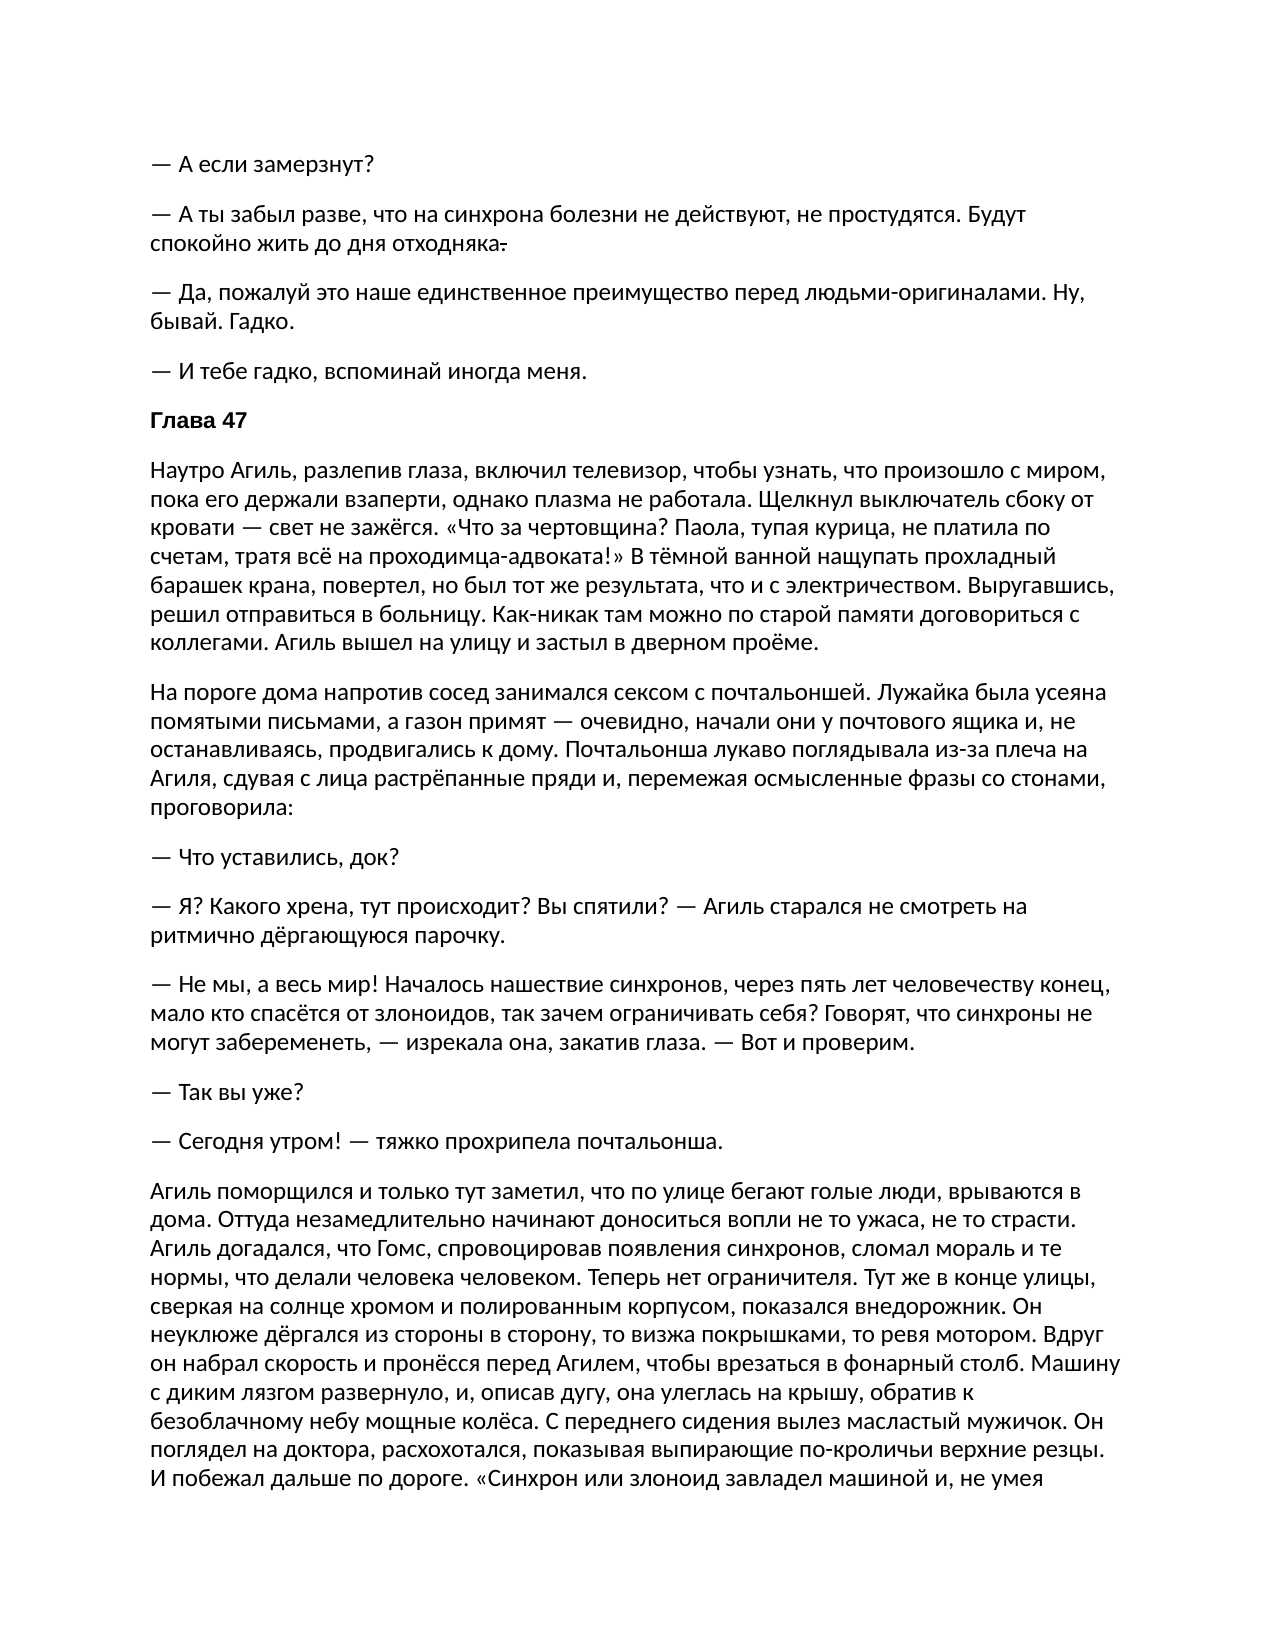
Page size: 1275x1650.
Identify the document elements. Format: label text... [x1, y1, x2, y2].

text — А ты забыл разве, что на синхрона болезни не действуют, не простудятся. Будут спокойно жить до дня отходняка. [150, 199, 1125, 257]
text — Да, пожалуй это наше единственное преимущество перед людьми-оригиналами. Ну, бывай. Гадко. [150, 278, 1125, 335]
text — И тебе гадко, вспоминай иногда меня. [150, 356, 1125, 385]
text — Я? Какого хрена, тут происходит? Вы спятили? — Агиль старался не смотреть на ритмично дёргающуюся парочку. [150, 892, 1125, 949]
text На пороге дома напротив сосед занимался сексом с почтальоншей. Лужайка была усеяна помятыми письмами, а газон примят — очевидно, начали они у почтового ящика и, не останавливаясь, продвигались к дому. Почтальонша лукаво поглядывала из-за плеча на Агиля, сдувая с лица растрёпанные пряди и, перемежая осмысленные фразы со стонами, проговорила: [150, 677, 1125, 821]
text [150, 1176, 1125, 1492]
text — Что уставились, док? [150, 842, 1125, 871]
text — А если замерзнут? [150, 150, 1125, 179]
text Наутро Агиль, разлепив глаза, включил телевизор, чтобы узнать, что произошло с миром, пока его держали взаперти, однако плазма не работала. Щелкнул выключатель сбоку от кровати — свет не зажёгся. «Что за чертовщина? Паола, тупая курица, не платила по счетам, тратя всё на проходимца-адвоката!» В тёмной ванной нащупать прохладный барашек крана, повертел, но был тот же результата, что и с электричеством. Выругавшись, решил отправиться в больницу. Как-никак там можно по старой памяти договориться с коллегами. Агиль вышел на улицу и застыл в дверном проёме. [150, 455, 1125, 657]
text Глава 47 [150, 406, 1125, 434]
text — Сегодня утром! — тяжко прохрипела почтальонша. [150, 1127, 1125, 1155]
text — Не мы, а весь мир! Началось нашествие синхронов, через пять лет человечеству конец, мало кто спасётся от злоноидов, так зачем ограничивать себя? Говорят, что синхроны не могут забеременеть, — изрекала она, закатив глаза. — Вот и проверим. [150, 970, 1125, 1056]
text — Так вы уже? [150, 1077, 1125, 1106]
